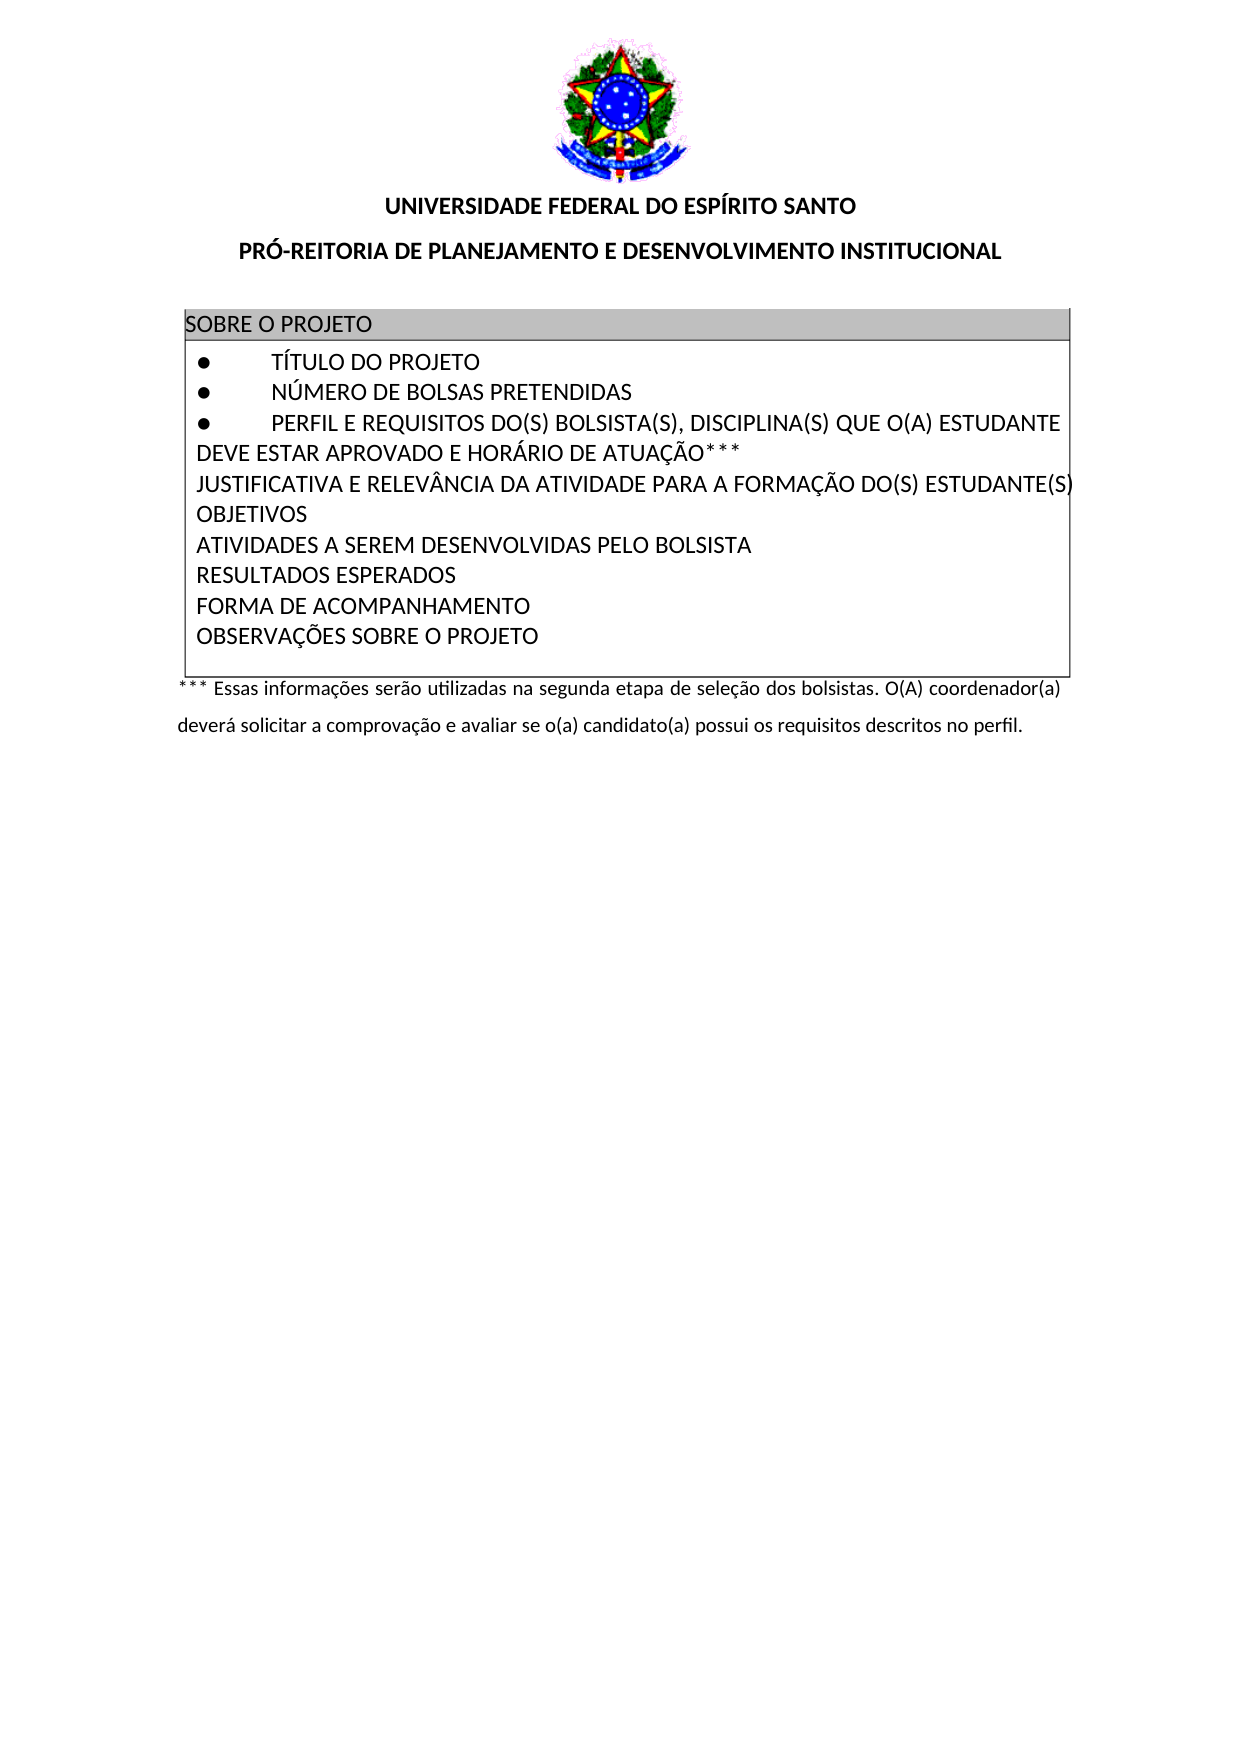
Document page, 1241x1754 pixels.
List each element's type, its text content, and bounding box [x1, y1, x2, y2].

picture [546, 36, 691, 191]
text deverá solicitar a comprovação e avaliar se o(a) candidato(a) possui os requisitos descritos no perfil. [177, 712, 1080, 738]
text *** Essas informações serão utilizadas na segunda etapa de seleção dos bolsistas. O(A) coordenador(a) [177, 678, 1080, 699]
